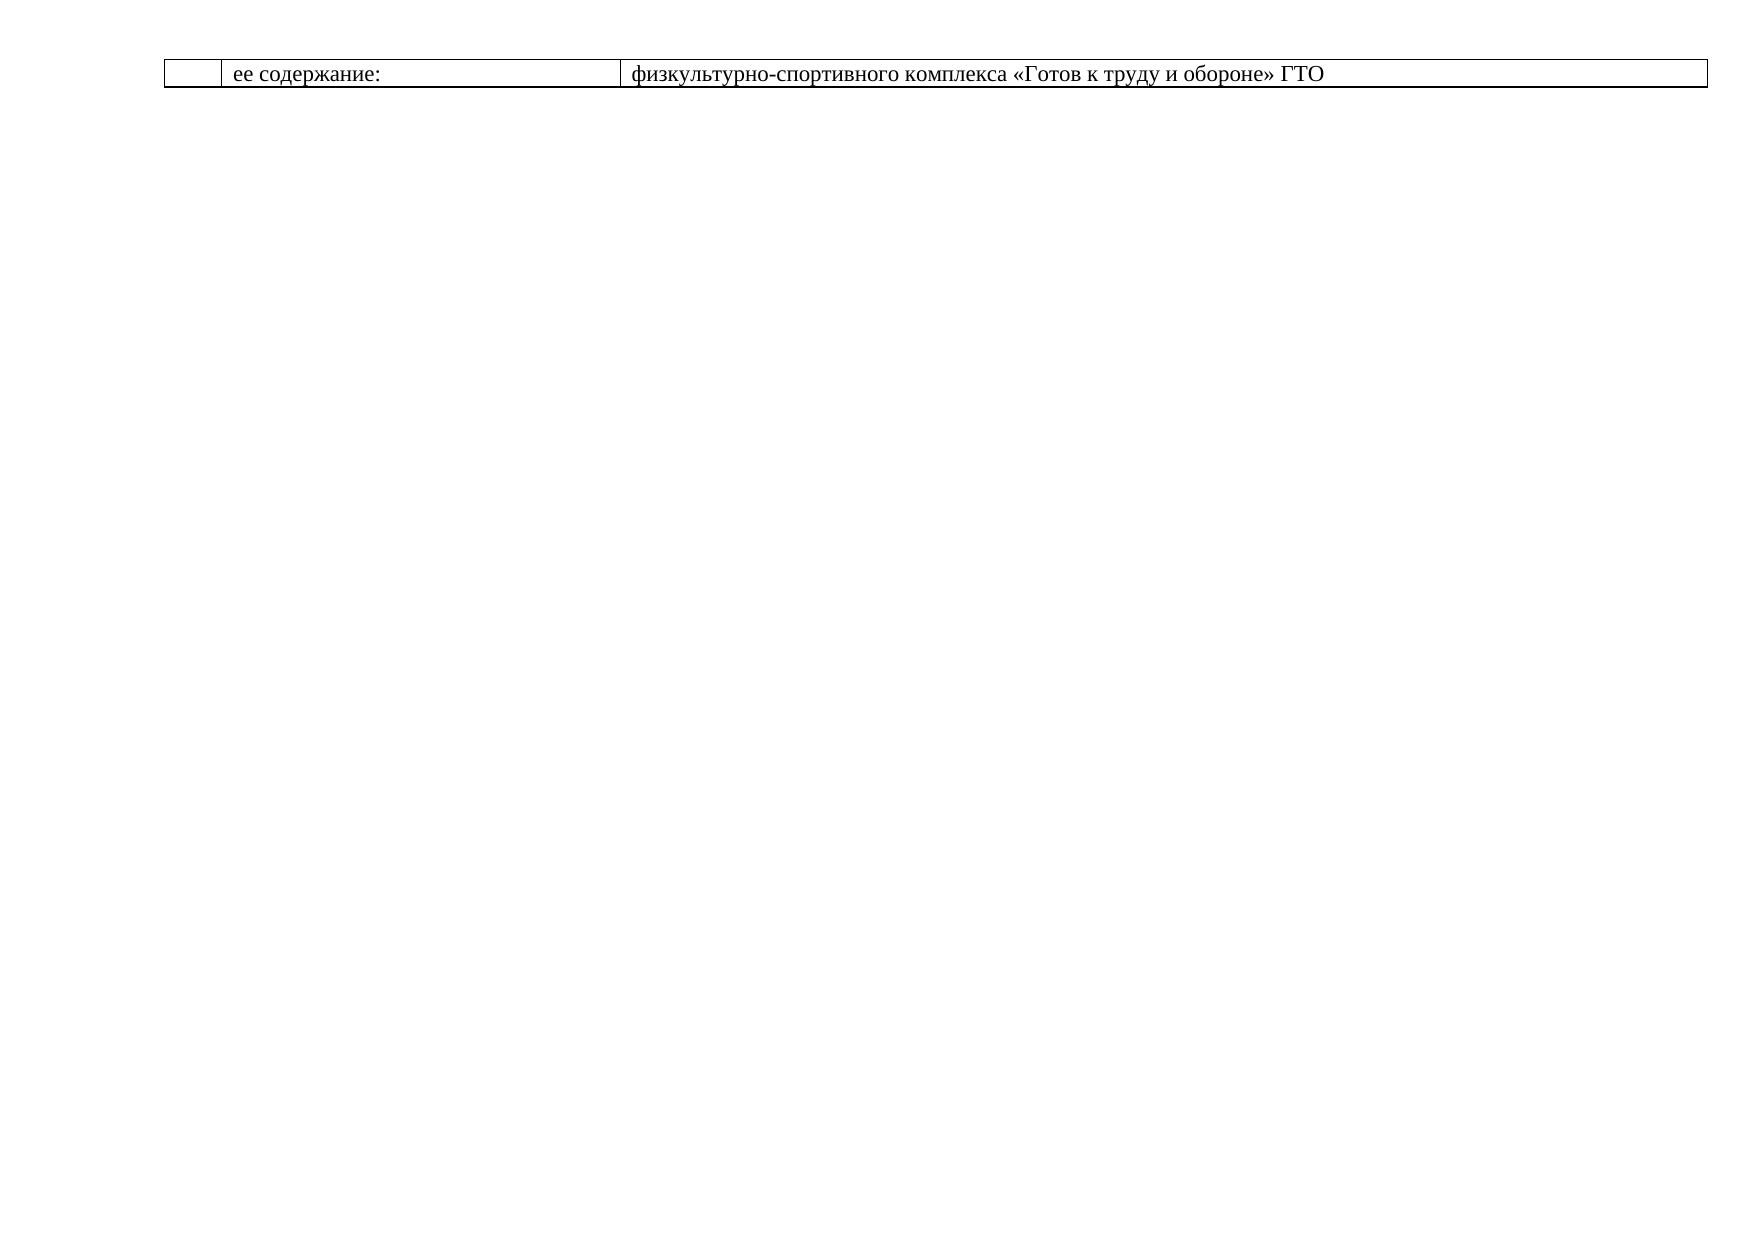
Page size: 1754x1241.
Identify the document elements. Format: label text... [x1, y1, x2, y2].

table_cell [571, 60, 620, 86]
table_cell 7 [165, 60, 221, 86]
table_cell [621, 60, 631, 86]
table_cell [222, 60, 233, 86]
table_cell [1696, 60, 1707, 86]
